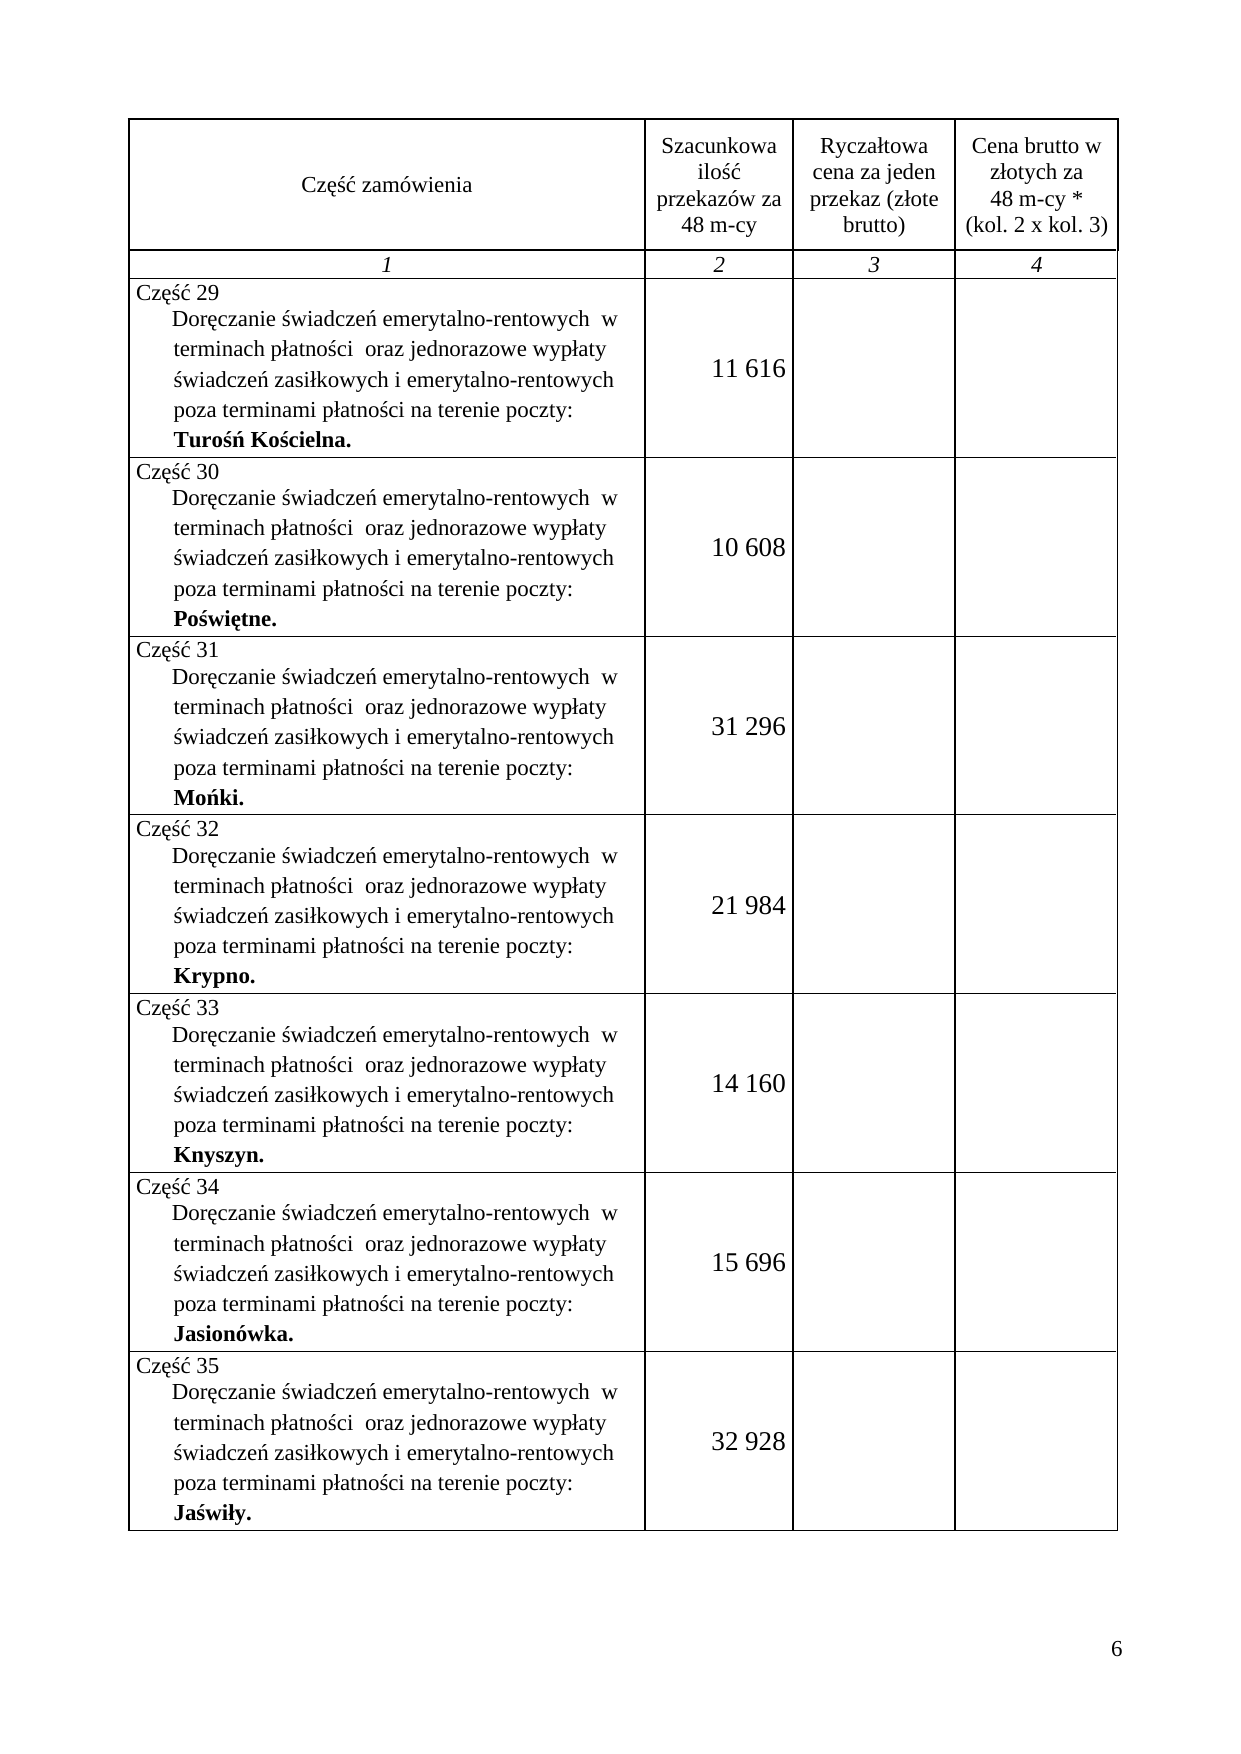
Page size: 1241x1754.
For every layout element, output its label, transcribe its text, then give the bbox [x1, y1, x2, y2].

table_cell Część 30 Doręczanie świadczeń emerytalno-rentowych w terminach płatności oraz jednorazowe wypłaty świadczeń zasiłkowych i emerytalno-rentowych poza terminami płatności na terenie poczty: Poświętne. [130, 458, 644, 636]
table_cell [956, 1351, 1117, 1530]
table_cell Część 31 Doręczanie świadczeń emerytalno-rentowych w terminach płatności oraz jednorazowe wypłaty świadczeń zasiłkowych i emerytalno-rentowych poza terminami płatności na terenie poczty: Mońki. [130, 637, 644, 814]
table_cell [956, 636, 1117, 814]
table_cell [956, 993, 1117, 1172]
table_cell [794, 1352, 954, 1530]
table_cell [794, 637, 954, 814]
table_cell 3 [794, 251, 954, 278]
table_header Cena brutto w złotych za 48 m-cy * (kol. 2 x kol. 3) [956, 120, 1117, 249]
table_cell [794, 279, 954, 457]
table_cell 2 [646, 251, 792, 278]
table_cell Część 35 Doręczanie świadczeń emerytalno-rentowych w terminach płatności oraz jednorazowe wypłaty świadczeń zasiłkowych i emerytalno-rentowych poza terminami płatności na terenie poczty: Jaświły. [130, 1352, 644, 1530]
table_cell 15 696 [646, 1173, 792, 1351]
table_cell [794, 458, 954, 636]
table_cell 4 [956, 249, 1117, 278]
table_cell 11 616 [646, 279, 792, 457]
table_cell 32 928 [646, 1352, 792, 1530]
table_header Ryczałtowa cena za jeden przekaz (złote brutto) [794, 120, 954, 249]
table_cell Część 34 Doręczanie świadczeń emerytalno-rentowych w terminach płatności oraz jednorazowe wypłaty świadczeń zasiłkowych i emerytalno-rentowych poza terminami płatności na terenie poczty: Jasionówka. [130, 1173, 644, 1351]
table_cell [956, 457, 1117, 636]
table_cell [956, 814, 1117, 993]
table_header Część zamówienia [130, 120, 644, 249]
table_cell 10 608 [646, 458, 792, 636]
table_cell [956, 278, 1117, 457]
table_cell 1 [130, 251, 644, 278]
table_cell [794, 815, 954, 993]
table_cell 21 984 [646, 815, 792, 993]
table_cell [794, 1173, 954, 1351]
table_cell [956, 1172, 1117, 1351]
table_header Szacunkowa ilość przekazów za 48 m-cy [646, 120, 792, 249]
table_cell 31 296 [646, 637, 792, 814]
table_cell Część 33 Doręczanie świadczeń emerytalno-rentowych w terminach płatności oraz jednorazowe wypłaty świadczeń zasiłkowych i emerytalno-rentowych poza terminami płatności na terenie poczty: Knyszyn. [130, 994, 644, 1172]
table_cell Część 32 Doręczanie świadczeń emerytalno-rentowych w terminach płatności oraz jednorazowe wypłaty świadczeń zasiłkowych i emerytalno-rentowych poza terminami płatności na terenie poczty: Krypno. [130, 815, 644, 993]
table_cell 14 160 [646, 994, 792, 1172]
table_cell [794, 994, 954, 1172]
table_cell Część 29 Doręczanie świadczeń emerytalno-rentowych w terminach płatności oraz jednorazowe wypłaty świadczeń zasiłkowych i emerytalno-rentowych poza terminami płatności na terenie poczty: Turośń Kościelna. [130, 279, 644, 457]
